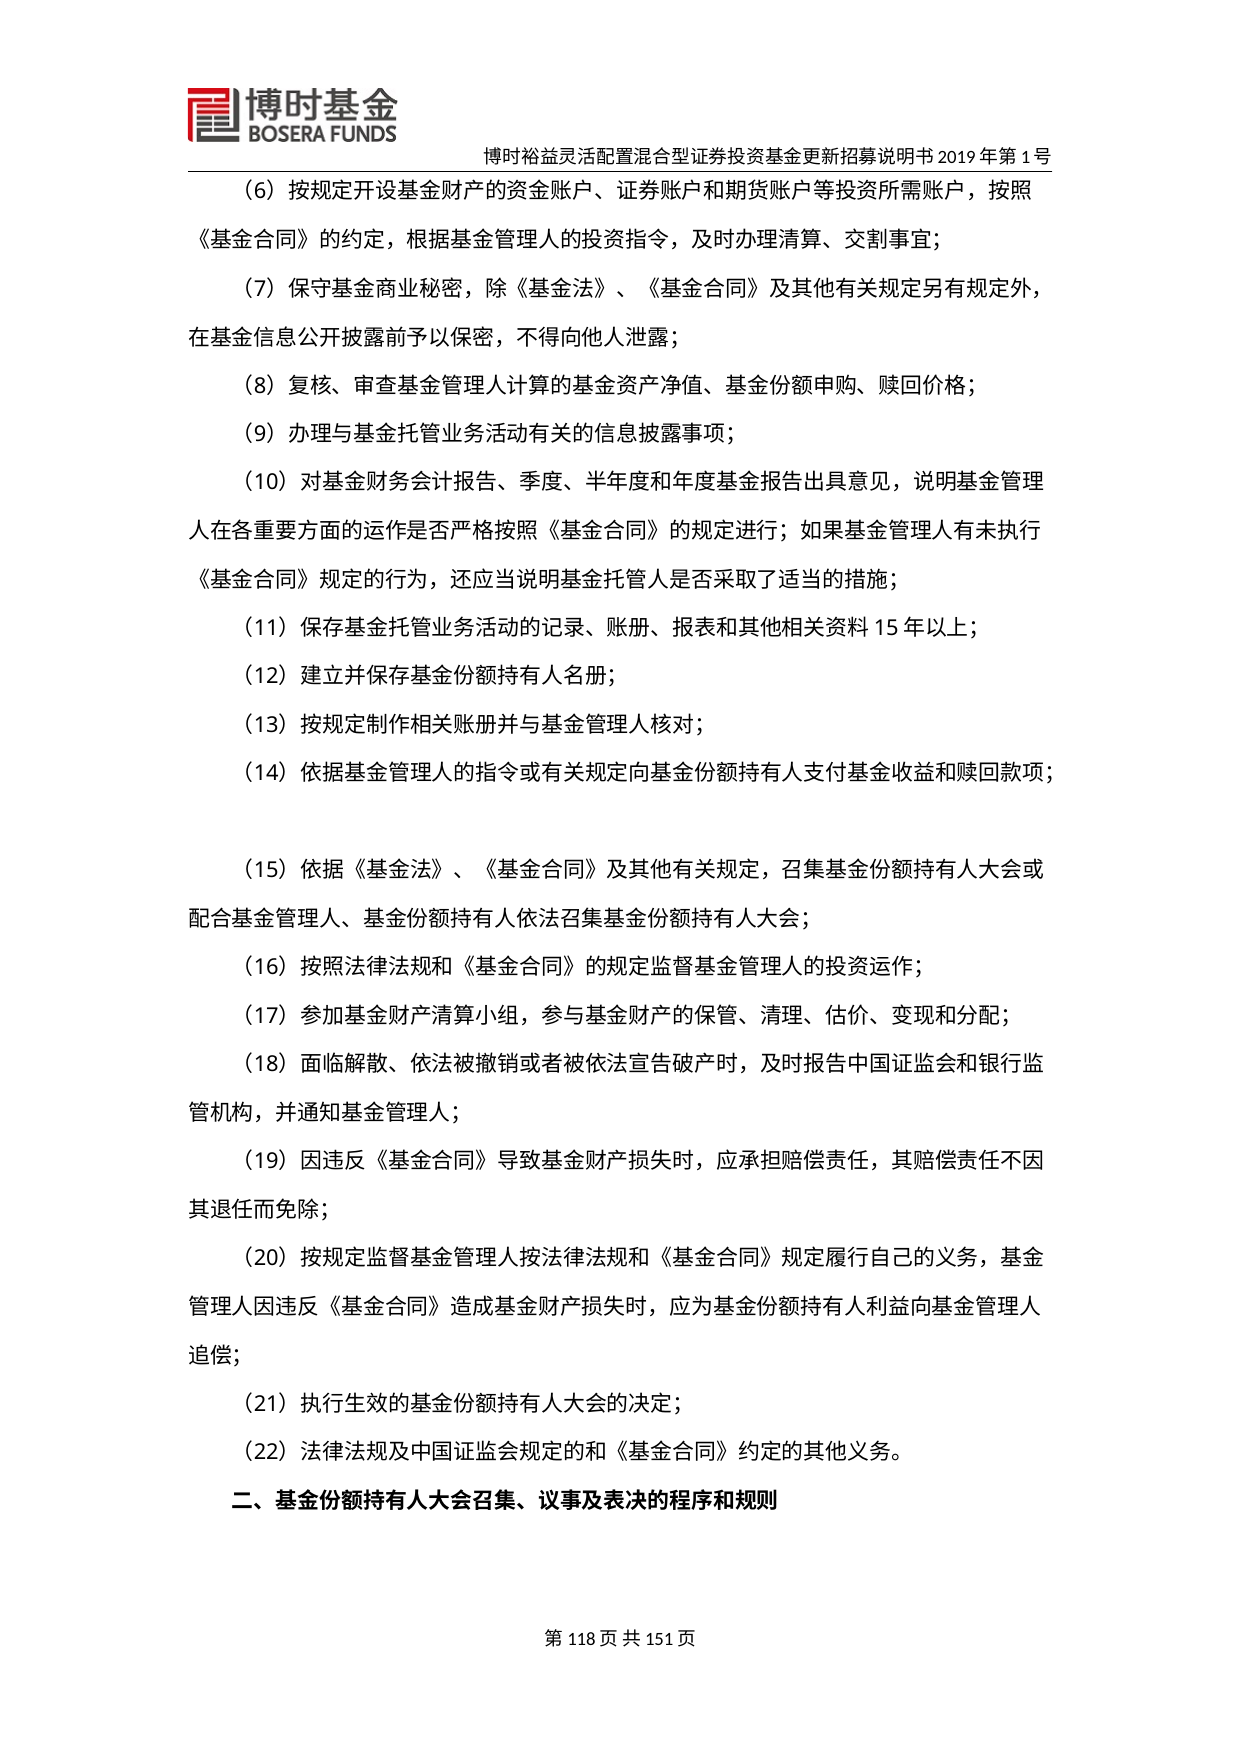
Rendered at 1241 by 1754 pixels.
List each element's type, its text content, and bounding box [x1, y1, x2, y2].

picture [187, 88, 398, 142]
text （21）执行生效的基金份额持有人大会的决定； [188, 1386, 1052, 1418]
text （15）依据《基金法》、《基金合同》及其他有关规定，召集基金份额持有人大会或配合基金管理人、基金份额持有人依法召集基金份额持有人大会； [188, 852, 1052, 933]
text （18）面临解散、依法被撤销或者被依法宣告破产时，及时报告中国证监会和银行监管机构，并通知基金管理人； [188, 1046, 1052, 1127]
text （14）依据基金管理人的指令或有关规定向基金份额持有人支付基金收益和赎回款项； [188, 755, 1052, 836]
text （17）参加基金财产清算小组，参与基金财产的保管、清理、估价、变现和分配； [188, 997, 1052, 1030]
text （8）复核、审查基金管理人计算的基金资产净值、基金份额申购、赎回价格； [188, 367, 1052, 400]
text （22）法律法规及中国证监会规定的和《基金合同》约定的其他义务。 [188, 1434, 1052, 1467]
text （9）办理与基金托管业务活动有关的信息披露事项； [188, 416, 1052, 448]
text （13）按规定制作相关账册并与基金管理人核对； [188, 707, 1052, 739]
text （19）因违反《基金合同》导致基金财产损失时，应承担赔偿责任，其赔偿责任不因其退任而免除； [188, 1143, 1052, 1224]
text （12）建立并保存基金份额持有人名册； [188, 658, 1052, 691]
text （10）对基金财务会计报告、季度、半年度和年度基金报告出具意见，说明基金管理人在各重要方面的运作是否严格按照《基金合同》的规定进行；如果基金管理人有未执行《基金合同》规定的行为，还应当说明基金托管人是否采取了适当的措施； [188, 464, 1052, 594]
text （16）按照法律法规和《基金合同》的规定监督基金管理人的投资运作； [188, 949, 1052, 982]
text （7）保守基金商业秘密，除《基金法》、《基金合同》及其他有关规定另有规定外，在基金信息公开披露前予以保密，不得向他人泄露； [188, 270, 1052, 352]
text 二、基金份额持有人大会召集、议事及表决的程序和规则 [188, 1482, 1052, 1515]
text （11）保存基金托管业务活动的记录、账册、报表和其他相关资料15年以上； [188, 610, 1052, 642]
text （6）按规定开设基金财产的资金账户、证券账户和期货账户等投资所需账户，按照《基金合同》的约定，根据基金管理人的投资指令，及时办理清算、交割事宜； [188, 173, 1052, 254]
text （20）按规定监督基金管理人按法律法规和《基金合同》规定履行自己的义务，基金管理人因违反《基金合同》造成基金财产损失时，应为基金份额持有人利益向基金管理人追偿； [188, 1240, 1052, 1370]
